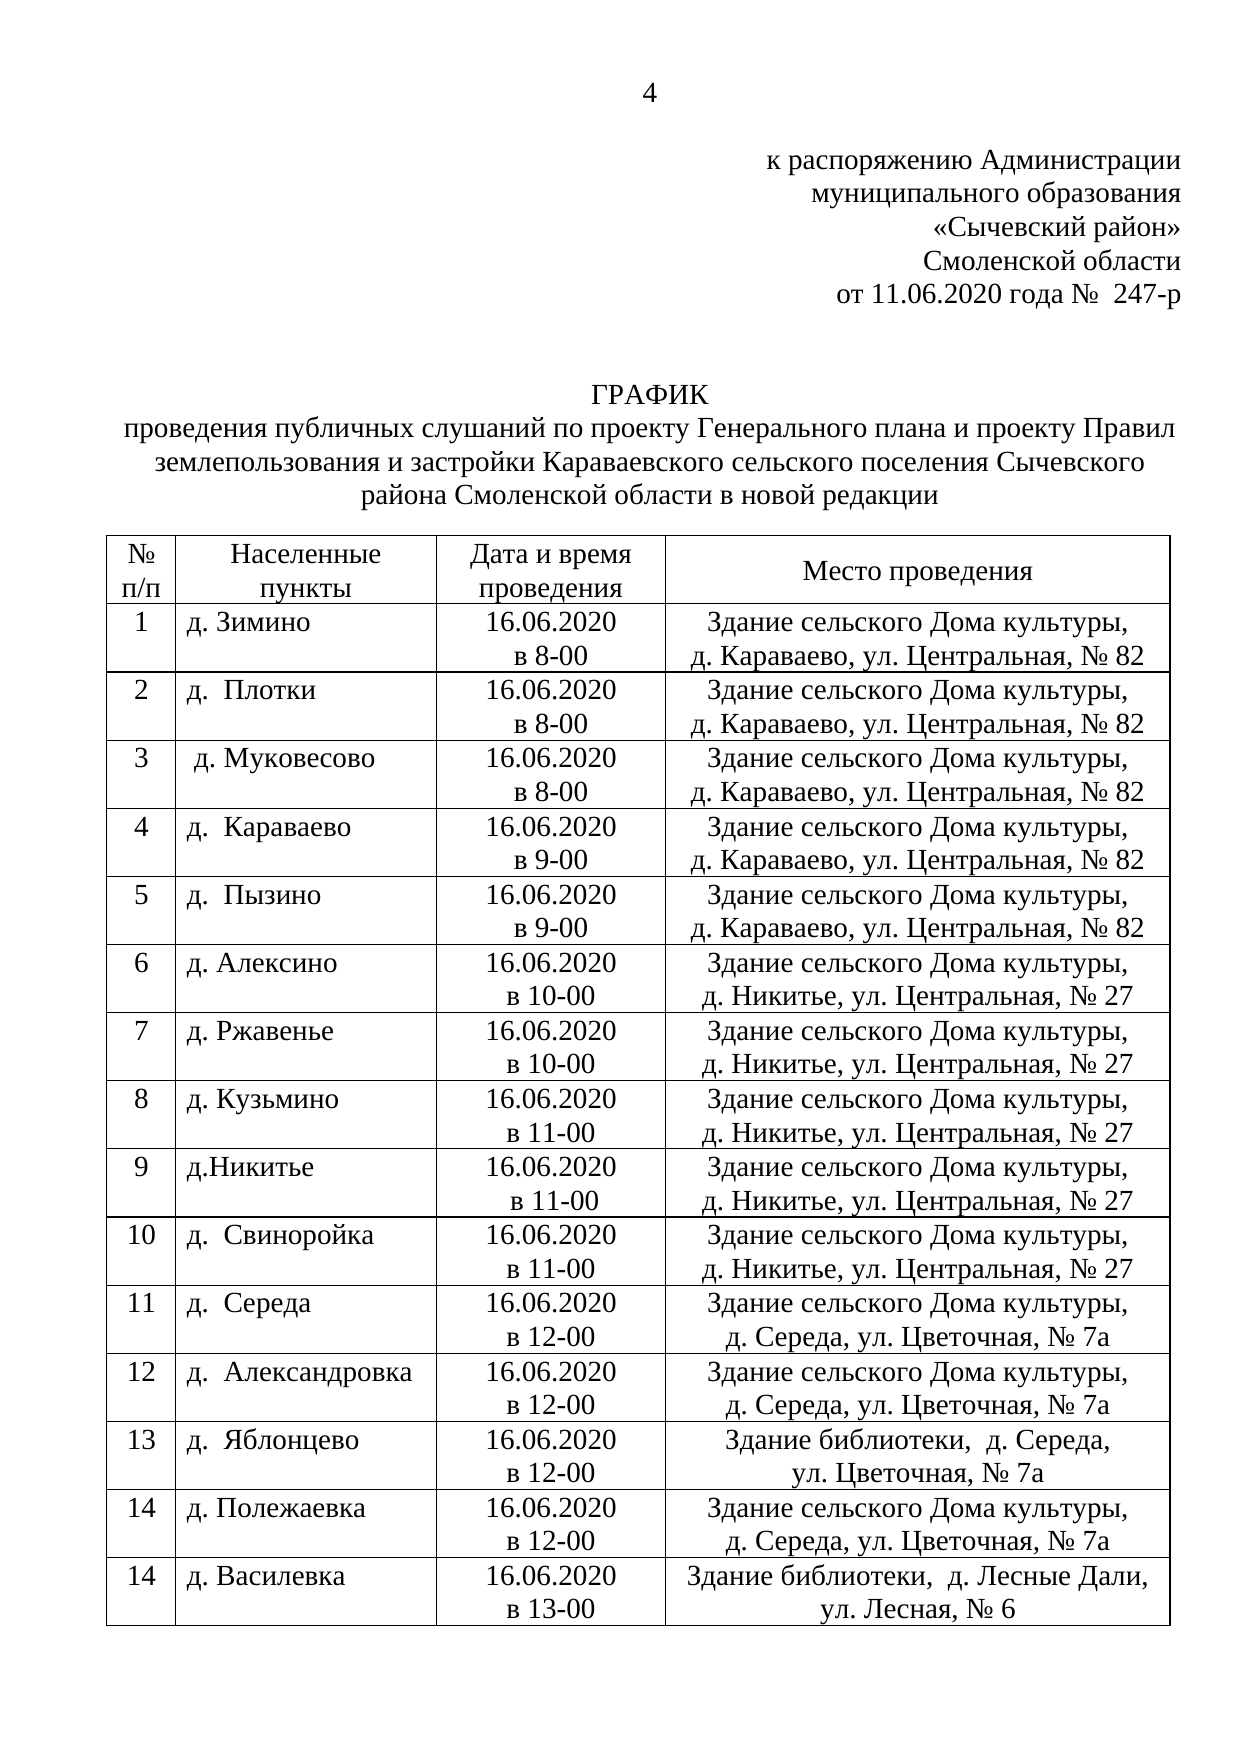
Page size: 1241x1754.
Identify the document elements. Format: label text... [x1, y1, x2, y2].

table_cell 8 [107, 1081, 175, 1148]
table_cell 4 [107, 809, 175, 876]
table_cell д. Полежаевка [176, 1490, 436, 1557]
table_cell Здание сельского Дома культуры, д. Никитье, ул. Центральная, № 27 [666, 1013, 1169, 1080]
table_cell д. Пызино [176, 877, 436, 944]
table_cell 14 [107, 1558, 175, 1625]
text Смоленской области [694, 243, 1181, 276]
table_cell 16.06.2020 в 12-00 [437, 1422, 665, 1489]
table_header Место проведения [666, 536, 1169, 603]
table_cell 16.06.2020 в 9-00 [437, 809, 665, 876]
table_cell д. Василевка [176, 1558, 436, 1625]
table_cell д. Ржавенье [176, 1013, 436, 1080]
table_cell 16.06.2020 в 13-00 [437, 1558, 665, 1625]
table_cell 1 [107, 604, 175, 671]
table_cell 16.06.2020 в 12-00 [437, 1490, 665, 1557]
table_cell д.Никитье [176, 1149, 436, 1216]
table_cell 16.06.2020 в 8-00 [437, 673, 665, 739]
table_cell Здание сельского Дома культуры, д. Караваево, ул. Центральная, № 82 [666, 741, 1169, 808]
table_cell Здание сельского Дома культуры, д. Никитье, ул. Центральная, № 27 [666, 1218, 1169, 1284]
table_cell д. Зимино [176, 604, 436, 671]
table_cell д. Кузьмино [176, 1081, 436, 1148]
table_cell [666, 1558, 1169, 1625]
table_cell 13 [107, 1422, 175, 1489]
table_cell д. Караваево [176, 809, 436, 876]
table_cell 16.06.2020 в 9-00 [437, 877, 665, 944]
table_cell 14 [107, 1490, 175, 1557]
table_cell 7 [107, 1013, 175, 1080]
table_cell 16.06.2020 в 12-00 [437, 1286, 665, 1353]
table_header Населенные пункты [176, 536, 436, 603]
table_cell 16.06.2020 в 8-00 [437, 741, 665, 808]
table_cell 16.06.2020 в 12-00 [437, 1354, 665, 1421]
table_cell д. Александровка [176, 1354, 436, 1421]
table_cell 16.06.2020 в 11-00 [437, 1081, 665, 1148]
text проведения публичных слушаний по проекту Генерального плана и проекту Правил землепользования и застройки Караваевского сельского поселения Сычевского района Смоленской области в новой редакции [118, 410, 1181, 511]
table_header Дата и время проведения [437, 536, 665, 603]
table_cell Здание сельского Дома культуры, д. Караваево, ул. Центральная, № 82 [666, 809, 1169, 876]
text ГРАФИК [118, 377, 1181, 410]
table_cell 5 [107, 877, 175, 944]
table_cell Здание сельского Дома культуры, д. Никитье, ул. Центральная, № 27 [666, 1149, 1169, 1216]
table_cell д. Свиноройка [176, 1218, 436, 1284]
table_cell 12 [107, 1354, 175, 1421]
table_cell д. Плотки [176, 673, 436, 739]
table_cell 3 [107, 741, 175, 808]
table_cell 11 [107, 1286, 175, 1353]
table_cell д. Середа [176, 1286, 436, 1353]
table_cell Здание сельского Дома культуры, д. Никитье, ул. Центральная, № 27 [666, 1081, 1169, 1148]
table_cell Здание сельского Дома культуры, д. Караваево, ул. Центральная, № 82 [666, 673, 1169, 739]
table_cell д. Алексино [176, 945, 436, 1012]
table_cell 6 [107, 945, 175, 1012]
table_cell Здание библиотеки, д. Середа, ул. Цветочная, № 7а [666, 1422, 1169, 1489]
table_cell Здание сельского Дома культуры, д. Караваево, ул. Центральная, № 82 [666, 877, 1169, 944]
table_header № п/п [107, 536, 175, 603]
table_cell 9 [107, 1149, 175, 1216]
table_cell Здание сельского Дома культуры, д. Середа, ул. Цветочная, № 7а [666, 1490, 1169, 1557]
table_cell 16.06.2020 в 11-00 [437, 1149, 665, 1216]
text от 11.06.2020 года № 247-р [694, 276, 1181, 310]
text к распоряжению Администрации муниципального образования «Сычевский район» [694, 142, 1181, 243]
table_cell д. Яблонцево [176, 1422, 436, 1489]
table_cell д. Муковесово [176, 741, 436, 808]
table_cell Здание сельского Дома культуры, д. Караваево, ул. Центральная, № 82 [666, 604, 1169, 671]
table_cell Здание сельского Дома культуры, д. Середа, ул. Цветочная, № 7а [666, 1354, 1169, 1421]
table_cell 16.06.2020 в 10-00 [437, 945, 665, 1012]
table_cell 16.06.2020 в 8-00 [437, 604, 665, 671]
table_cell 2 [107, 673, 175, 739]
table_cell 10 [107, 1218, 175, 1284]
table_cell Здание сельского Дома культуры, д. Середа, ул. Цветочная, № 7а [666, 1286, 1169, 1353]
table_cell 16.06.2020 в 11-00 [437, 1218, 665, 1284]
table_cell Здание сельского Дома культуры, д. Никитье, ул. Центральная, № 27 [666, 945, 1169, 1012]
table_cell 16.06.2020 в 10-00 [437, 1013, 665, 1080]
